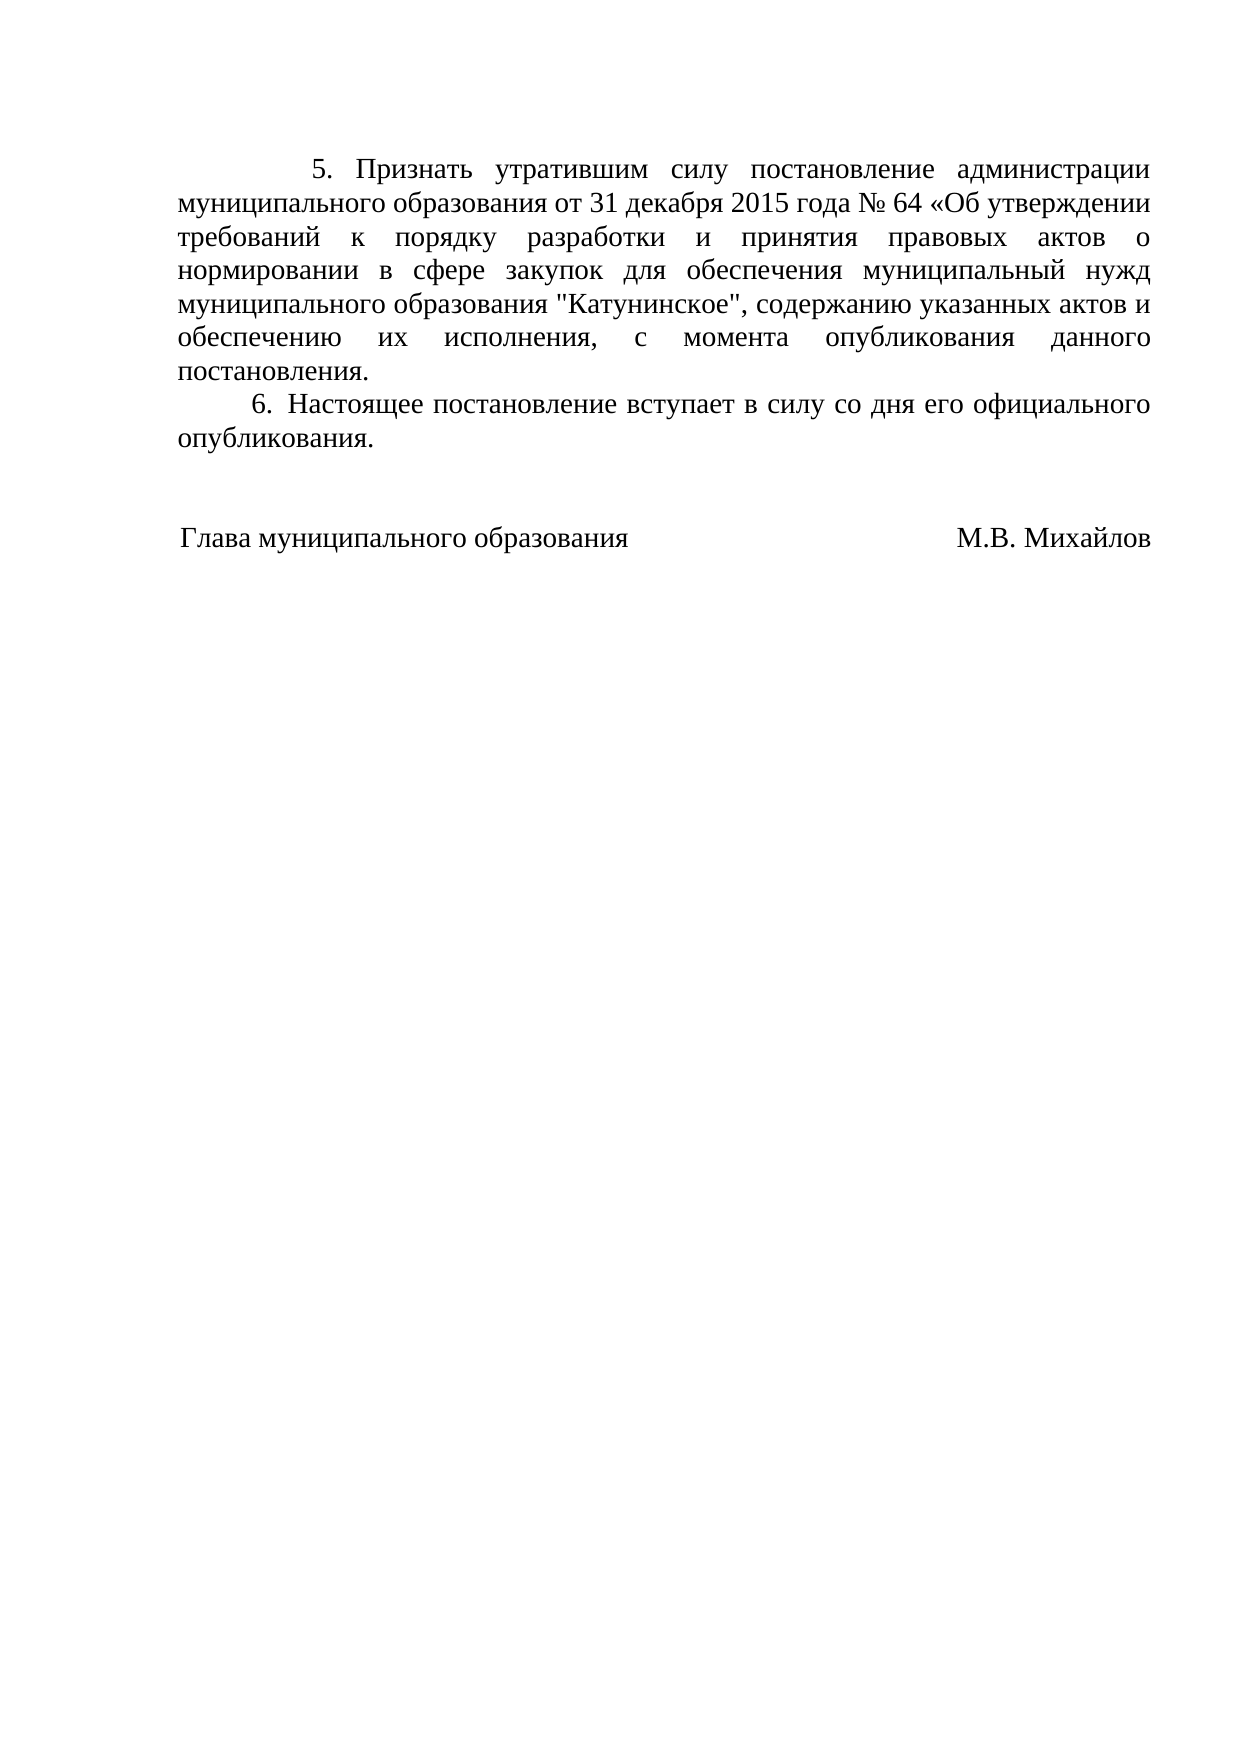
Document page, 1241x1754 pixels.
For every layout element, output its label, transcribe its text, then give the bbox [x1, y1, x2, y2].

list 5. Признать утратившим силу постановление администрации муниципального образования от 31 декабря 2015 года № 64 «Об утверждении требований к порядку разработки и принятия правовых актов о нормировании в сфере закупок для обеспечения муниципальный нужд муниципального образования "Катунинское", содержанию указанных актов и обеспечению их исполнения, с момента опубликования данного постановления. [177, 152, 1152, 386]
text 6. Настоящее постановление вступает в силу со дня его официального опубликования. [177, 386, 1152, 453]
text Глава муниципального образования М.В. Михайлов [177, 521, 1152, 554]
